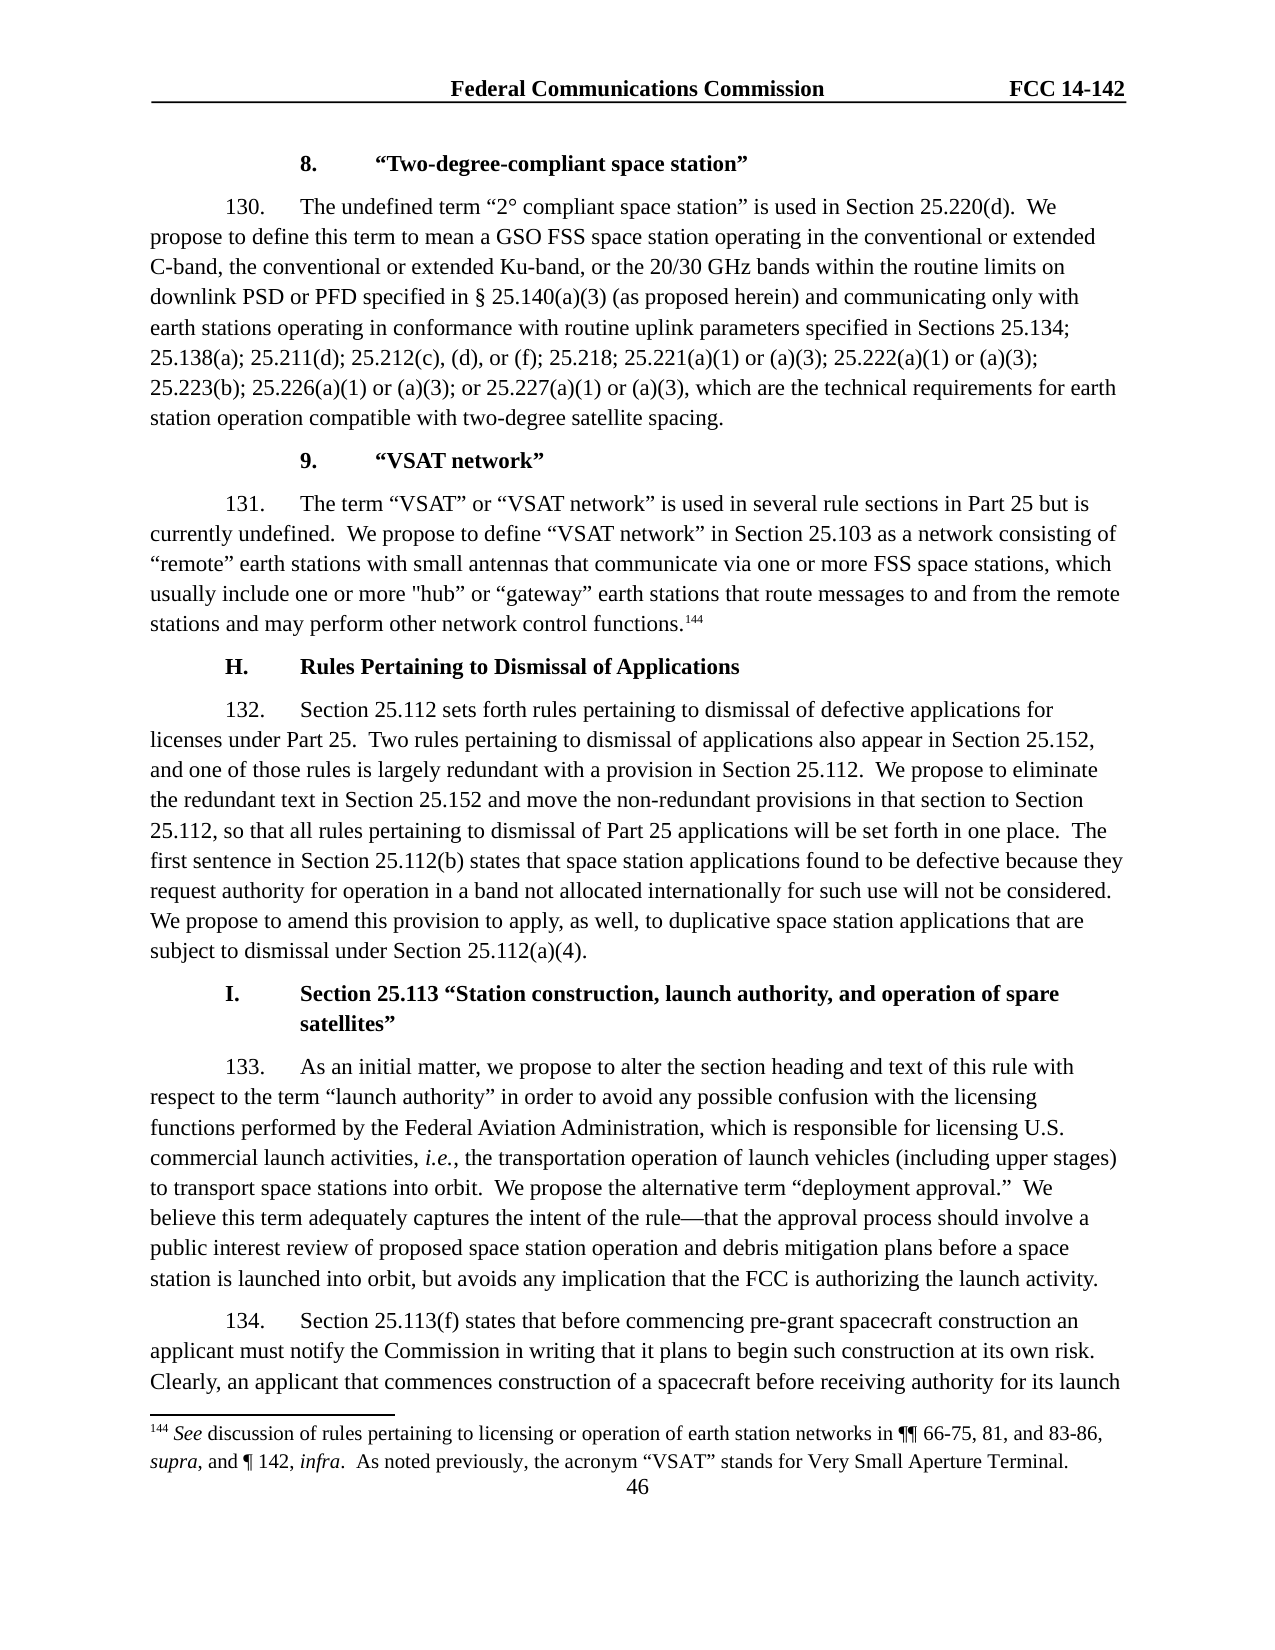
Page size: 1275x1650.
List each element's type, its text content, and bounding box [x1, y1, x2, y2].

subtitle Rules Pertaining to Dismissal of Applications [225, 653, 1125, 679]
text Section 25.112 sets forth rules pertaining to dismissal of defective applications for licenses under Part 25. Two rules pertaining to dismissal of applications also appear in Section 25.152, and one of those rules is largely redundant with a provision in Section 25.112. We propose to eliminate the redundant text in Section 25.152 and move the non-redundant provisions in that section to Section 25.112, so that all rules pertaining to dismissal of Part 25 applications will be set forth in one place. The first sentence in Section 25.112(b) states that space station applications found to be defective because they request authority for operation in a band not allocated internationally for such use will not be considered. We propose to amend this provision to apply, as well, to duplicative space station applications that are subject to dismissal under Section 25.112(a)(4). [150, 696, 1125, 964]
subtitle “VSAT network” [300, 447, 1125, 473]
subtitle “Two-degree-compliant space station” [300, 150, 1125, 176]
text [150, 1307, 1125, 1394]
text The undefined term “2° compliant space station” is used in Section 25.220(d). We propose to define this term to mean a GSO FSS space station operating in the conventional or extended C-band, the conventional or extended Ku-band, or the 20/30 GHz bands within the routine limits on downlink PSD or PFD specified in § 25.140(a)(3) (as proposed herein) and communicating only with earth stations operating in conformance with routine uplink parameters specified in Sections 25.134; 25.138(a); 25.211(d); 25.212(c), (d), or (f); 25.218; 25.221(a)(1) or (a)(3); 25.222(a)(1) or (a)(3); 25.223(b); 25.226(a)(1) or (a)(3); or 25.227(a)(1) or (a)(3), which are the technical requirements for earth station operation compatible with two-degree satellite spacing. [150, 193, 1125, 431]
subtitle Section 25.113 “Station construction, launch authority, and operation of spare satellites” [225, 980, 1125, 1037]
text As an initial matter, we propose to alter the section heading and text of this rule with respect to the term “launch authority” in order to avoid any possible confusion with the licensing functions performed by the Federal Aviation Administration, which is responsible for licensing U.S. commercial launch activities, i.e., the transportation operation of launch vehicles (including upper stages) to transport space stations into orbit. We propose the alternative term “deployment approval.” We believe this term adequately captures the intent of the rule—that the approval process should involve a public interest review of proposed space station operation and debris mitigation plans before a space station is launched into orbit, but avoids any implication that the FCC is authorizing the launch activity. [150, 1053, 1125, 1291]
text The term “VSAT” or “VSAT network” is used in several rule sections in Part 25 but is currently undefined. We propose to define “VSAT network” in Section 25.103 as a network consisting of “remote” earth stations with small antennas that communicate via one or more FSS space stations, which usually include one or more "hub” or “gateway” earth stations that route messages to and from the remote stations and may perform other network control functions. [150, 489, 1125, 637]
